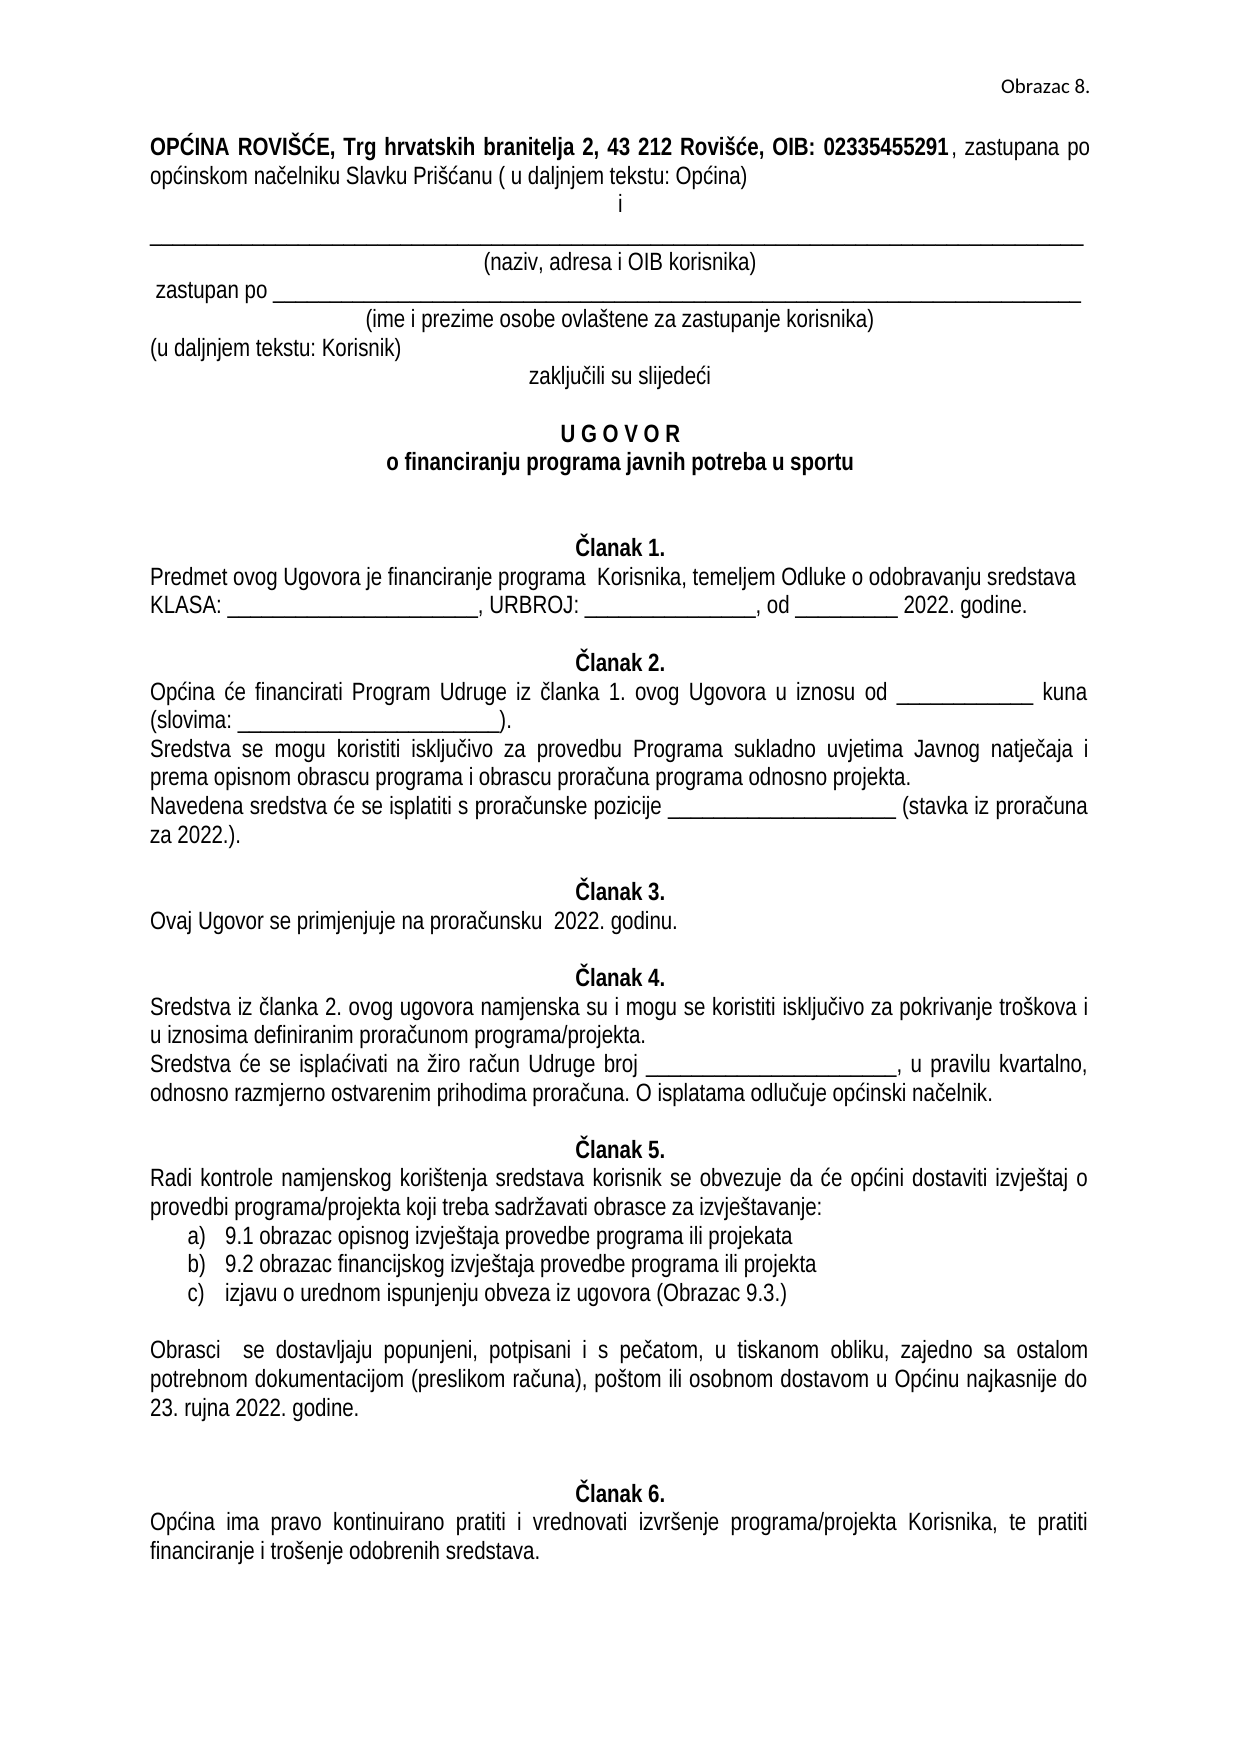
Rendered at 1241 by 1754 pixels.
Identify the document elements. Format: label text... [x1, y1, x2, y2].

text Članak 6. [150, 1478, 1090, 1507]
text Općina će financirati Program Udruge iz članka 1. ovog Ugovora u iznosu od ____________ kuna (slovima: _______________________). [150, 676, 1090, 734]
text Radi kontrole namjenskog korištenja sredstava korisnik se obvezuje da će općini dostaviti izvještaj o provedbi programa/projekta koji treba sadržavati obrasce za izvještavanje: [150, 1163, 1090, 1221]
text Sredstva se mogu koristiti isključivo za provedbu Programa sukladno uvjetima Javnog natječaja i prema opisnom obrascu programa i obrascu proračuna programa odnosno projekta. [150, 734, 1090, 791]
text __________________________________________________________________________________ [150, 218, 1090, 247]
text Sredstva iz članka 2. ovog ugovora namjenska su i mogu se koristiti isključivo za pokrivanje troškova i u iznosima definiranim proračunom programa/projekta. [150, 992, 1090, 1049]
text Sredstva će se isplaćivati na žiro račun Udruge broj ______________________, u pravilu kvartalno, odnosno razmjerno ostvarenim prihodima proračuna. O isplatama odlučuje općinski načelnik. [150, 1049, 1090, 1106]
text Predmet ovog Ugovora je financiranje programa Korisnika, temeljem Odluke o odobravanju sredstava [150, 562, 1090, 591]
list 9.2 obrazac financijskog izvještaja provedbe programa ili projekta [187, 1249, 1090, 1278]
text o financiranju programa javnih potreba u sportu [150, 447, 1090, 476]
text (u daljnjem tekstu: Korisnik) [150, 333, 1090, 361]
text OPĆINA ROVIŠĆE, Trg hrvatskih branitelja 2, 43 212 Rovišće, OIB: 02335455291, zastupana po općinskom načelniku Slavku Prišćanu ( u daljnjem tekstu: Općina) [150, 132, 1090, 189]
text i [150, 189, 1090, 218]
text Članak 4. [150, 963, 1090, 992]
text (ime i prezime osobe ovlaštene za zastupanje korisnika) [150, 304, 1090, 333]
text Članak 2. [150, 648, 1090, 676]
text Obrasci se dostavljaju popunjeni, potpisani i s pečatom, u tiskanom obliku, zajedno sa ostalom potrebnom dokumentacijom (preslikom računa), poštom ili osobnom dostavom u Općinu najkasnije do 23. rujna 2022. godine. [150, 1335, 1090, 1421]
text zaključili su slijedeći [150, 361, 1090, 390]
list 9.1 obrazac opisnog izvještaja provedbe programa ili projekata [187, 1221, 1090, 1249]
list izjavu o urednom ispunjenju obveza iz ugovora (Obrazac 9.3.) [187, 1278, 1090, 1307]
text Članak 1. [150, 533, 1090, 562]
text Članak 3. [150, 877, 1090, 906]
text Općina ima pravo kontinuirano pratiti i vrednovati izvršenje programa/projekta Korisnika, te pratiti financiranje i trošenje odobrenih sredstava. [150, 1507, 1090, 1564]
text zastupan po _______________________________________________________________________ [150, 275, 1090, 304]
text (naziv, adresa i OIB korisnika) [150, 247, 1090, 275]
text KLASA: ______________________, URBROJ: _______________, od _________ 2022. godine. [150, 591, 1090, 619]
text U G O V O R [150, 419, 1090, 447]
text Ovaj Ugovor se primjenjuje na proračunsku 2022. godinu. [150, 906, 1090, 934]
text Članak 5. [150, 1135, 1090, 1163]
text Navedena sredstva će se isplatiti s proračunske pozicije ____________________ (stavka iz proračuna za 2022.). [150, 791, 1090, 848]
